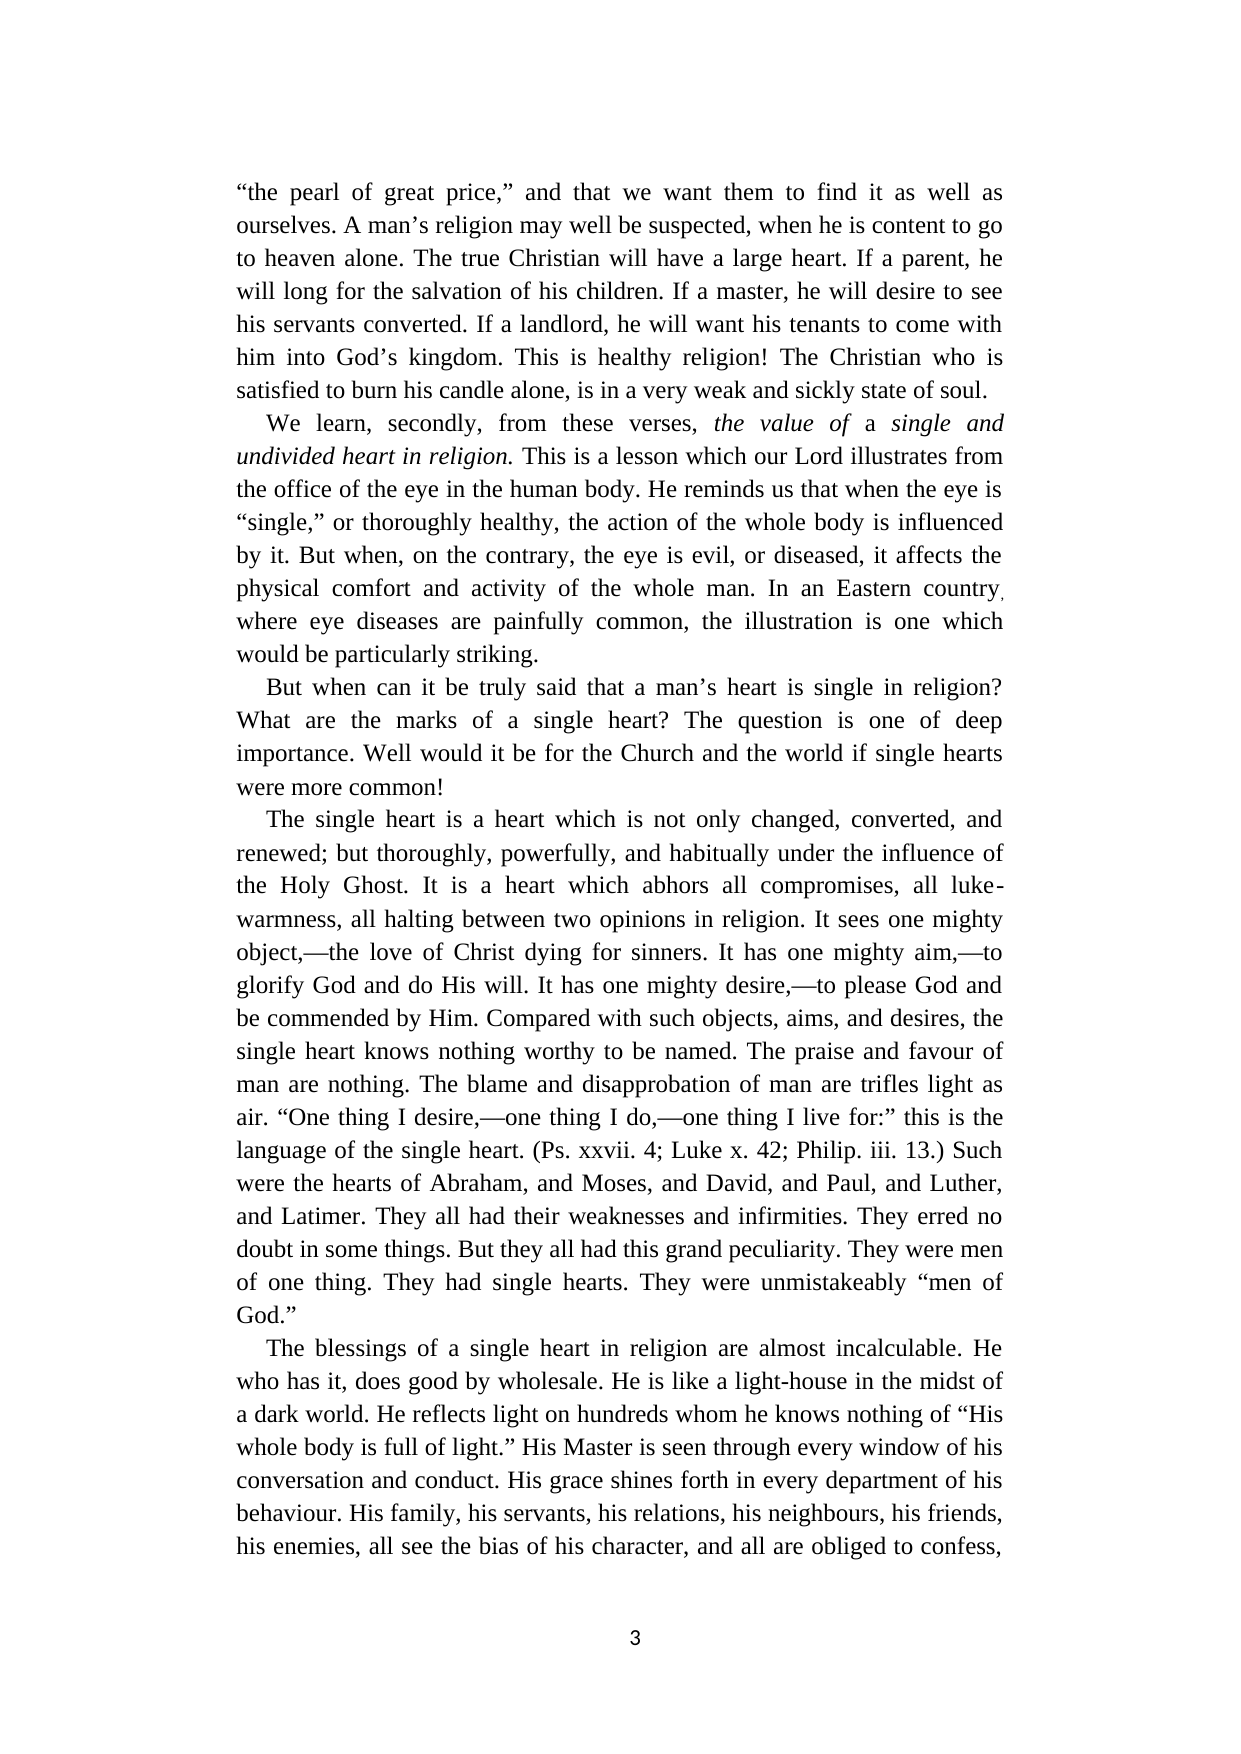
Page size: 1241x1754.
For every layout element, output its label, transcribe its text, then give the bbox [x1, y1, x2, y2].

text The single heart is a heart which is not only changed, converted, and renewed; but thoroughly, powerfully, and habitually under the influence of the Holy Ghost. It is a heart which abhors all compromises, all lukewarmness, all halting between two opinions in religion. It sees one mighty object,—the love of Christ dying for sinners. It has one mighty aim,—to glorify God and do His will. It has one mighty desire,—to please God and be commended by Him. Compared with such objects, aims, and desires, the single heart knows nothing worthy to be named. The praise and favour of man are nothing. The blame and disapprobation of man are trifles light as air. “One thing I desire,—one thing I do,—one thing I live for:” this is the language of the single heart. (Ps. xxvii. 4; Luke x. 42; Philip. iii. 13.) Such were the hearts of Abraham, and Moses, and David, and Paul, and Luther, and Latimer. They all had their weaknesses and infirmities. They erred no doubt in some things. But they all had this grand peculiarity. They were men of one thing. They had single hearts. They were unmistakeably “men of God.” [236, 804, 1004, 1329]
text But when can it be truly said that a man’s heart is single in religion? What are the marks of a single heart? The question is one of deep importance. Well would it be for the Church and the world if single hearts were more common! [236, 672, 1004, 800]
text We learn, secondly, from these verses, the value of a single and undivided heart in religion. This is a lesson which our Lord illustrates from the office of the eye in the human body. He reminds us that when the eye is “single,” or thoroughly healthy, the action of the whole body is influenced by it. But when, on the contrary, the eye is evil, or diseased, it affects the physical comfort and activity of the whole man. In an Eastern country, where eye diseases are painfully common, the illustration is one which would be particularly striking. [236, 408, 1004, 668]
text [236, 177, 1004, 404]
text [236, 1333, 1004, 1560]
